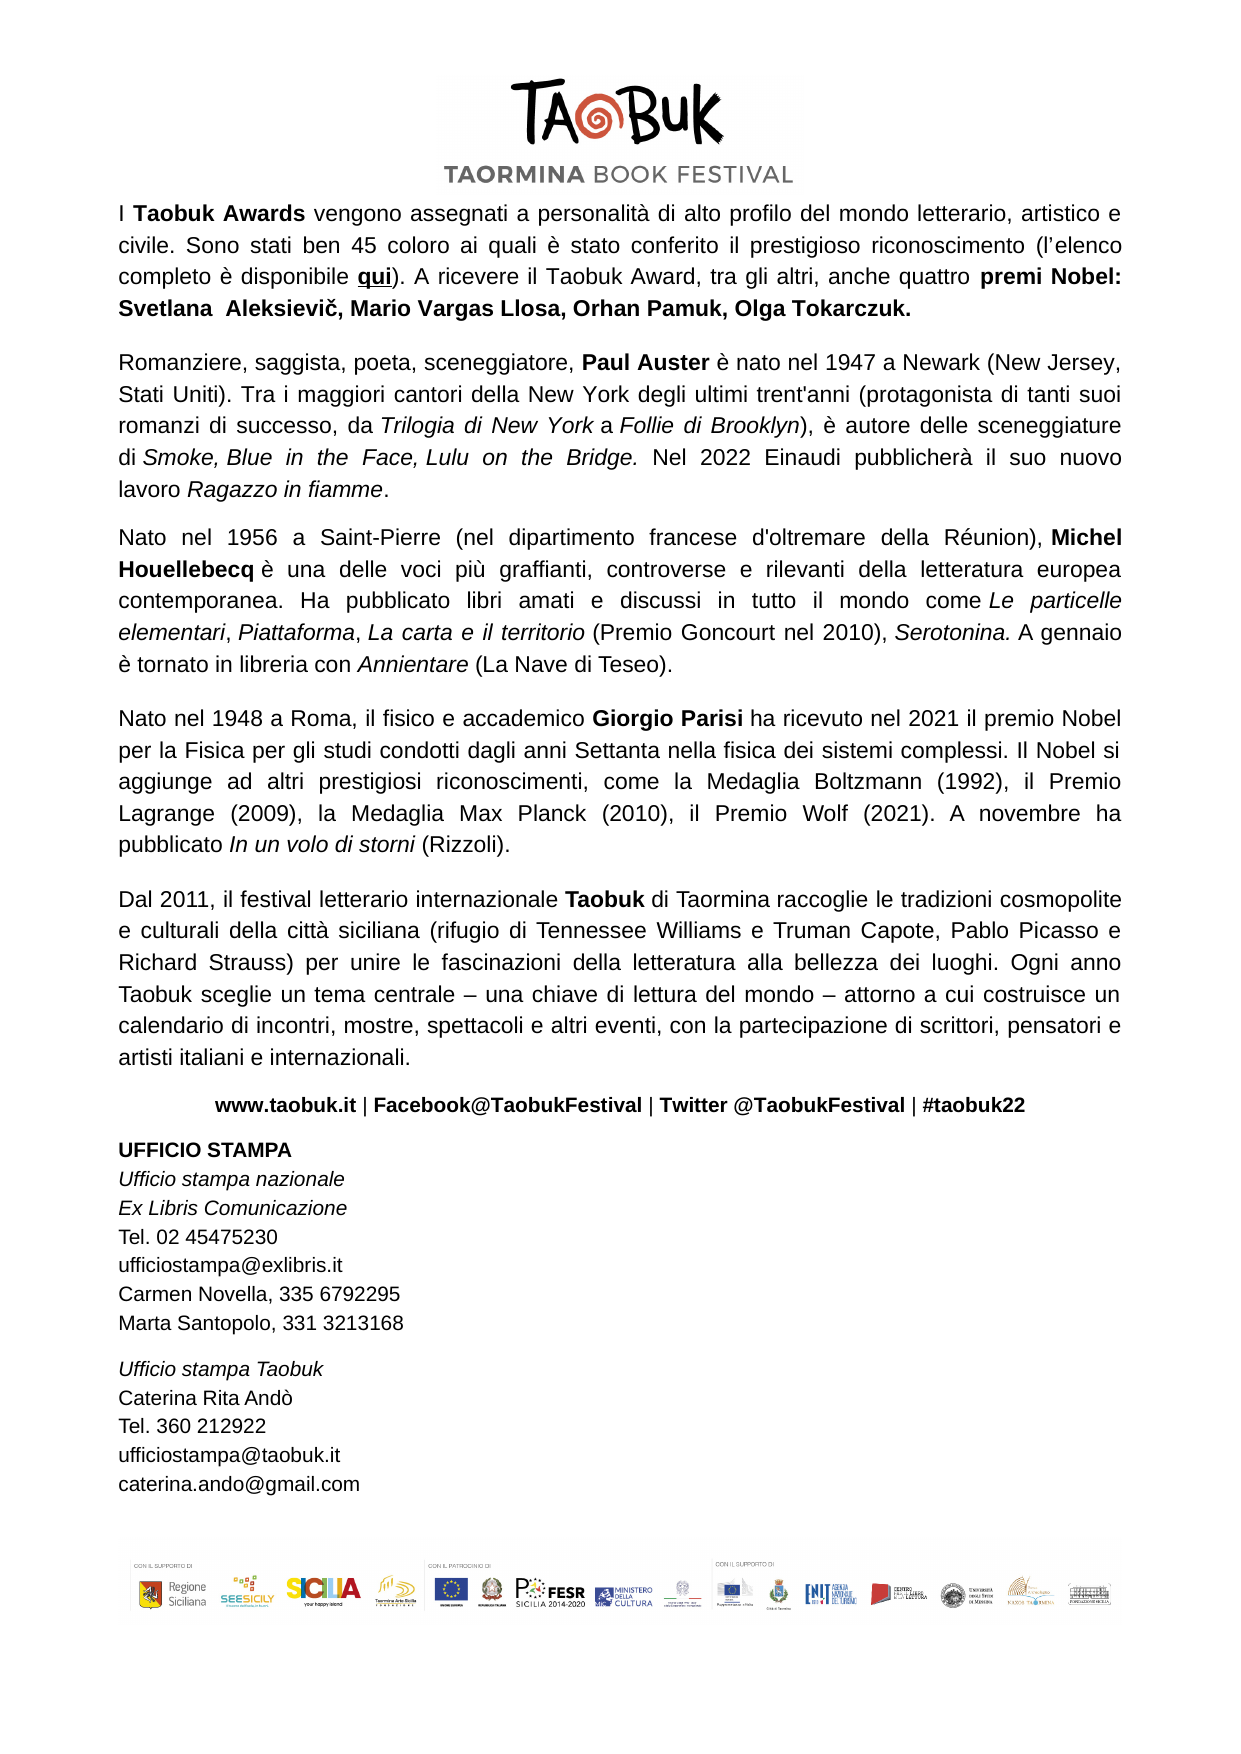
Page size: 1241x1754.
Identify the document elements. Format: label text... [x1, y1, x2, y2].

picture [436, 75, 804, 118]
text Ex Libris Comunicazione [118, 1196, 1122, 1220]
text Ufficio stampa nazionale [118, 1167, 1122, 1191]
text caterina.ando@gmail.com [118, 1472, 1122, 1496]
picture [118, 1537, 1123, 1625]
text Tel. 360 212922 [118, 1414, 1122, 1438]
text Nato nel 1948 a Roma, il fisico e accademico Giorgio Parisi ha ricevuto nel 2021 il premio Nobel per la Fisica per gli studi condotti dagli anni Settanta nella fisica dei sistemi complessi. Il Nobel si aggiunge ad altri prestigiosi riconoscimenti, come la Medaglia Boltzmann (1992), il Premio Lagrange (2009), la Medaglia Max Planck (2010), il Premio Wolf (2021). A novembre ha pubblicato In un volo di storni (Rizzoli). [118, 705, 1122, 858]
text Dal 2011, il festival letterario internazionale Taobuk di Taormina raccoglie le tradizioni cosmopolite e culturali della città siciliana (rifugio di Tennessee Williams e Truman Capote, Pablo Picasso e Richard Strauss) per unire le fascinazioni della letteratura alla bellezza dei luoghi. Ogni anno Taobuk sceglie un tema centrale – una chiave di lettura del mondo – attorno a cui costruisce un calendario di incontri, mostre, spettacoli e altri eventi, con la partecipazione di scrittori, pensatori e artisti italiani e internazionali. [118, 886, 1122, 1070]
text UFFICIO STAMPA [118, 1138, 1122, 1162]
text Marta Santopolo, 331 3213168 [118, 1311, 1122, 1335]
text ufficiostampa@exlibris.it [118, 1253, 1122, 1277]
text Carmen Novella, 335 6792295 [118, 1282, 1122, 1306]
text I Taobuk Awards vengono assegnati a personalità di alto profilo del mondo letterario, artistico e civile. Sono stati ben 45 coloro ai quali è stato conferito il prestigioso riconoscimento (l’elenco completo è disponibile qui). A ricevere il Taobuk Award, tra gli altri, anche quattro premi Nobel: Svetlana Aleksievič, Mario Vargas Llosa, Orhan Pamuk, Olga Tokarczuk. [118, 118, 1122, 321]
text Caterina Rita Andò [118, 1386, 1122, 1409]
text Tel. 02 45475230 [118, 1224, 1122, 1248]
text Ufficio stampa Taobuk [118, 1357, 1122, 1381]
text ufficiostampa@taobuk.it [118, 1443, 1122, 1467]
text Nato nel 1956 a Saint-Pierre (nel dipartimento francese d'oltremare della Réunion), Michel Houellebecq è una delle voci più graffianti, controverse e rilevanti della letteratura europea contemporanea. Ha pubblicato libri amati e discussi in tutto il mondo come Le particelle elementari, Piattaforma, La carta e il territorio (Premio Goncourt nel 2010), Serotonina. A gennaio è tornato in libreria con Annientare (La Nave di Teseo). [118, 524, 1122, 677]
text www.taobuk.it | Facebook@TaobukFestival | Twitter @TaobukFestival | #taobuk22 [118, 1092, 1122, 1116]
text Romanziere, saggista, poeta, sceneggiatore, Paul Auster è nato nel 1947 a Newark (New Jersey, Stati Uniti). Tra i maggiori cantori della New York degli ultimi trent'anni (protagonista di tanti suoi romanzi di successo, da Trilogia di New York a Follie di Brooklyn), è autore delle sceneggiature di Smoke, Blue in the Face, Lulu on the Bridge. Nel 2022 Einaudi pubblicherà il suo nuovo lavoro Ragazzo in fiamme. [118, 349, 1122, 502]
